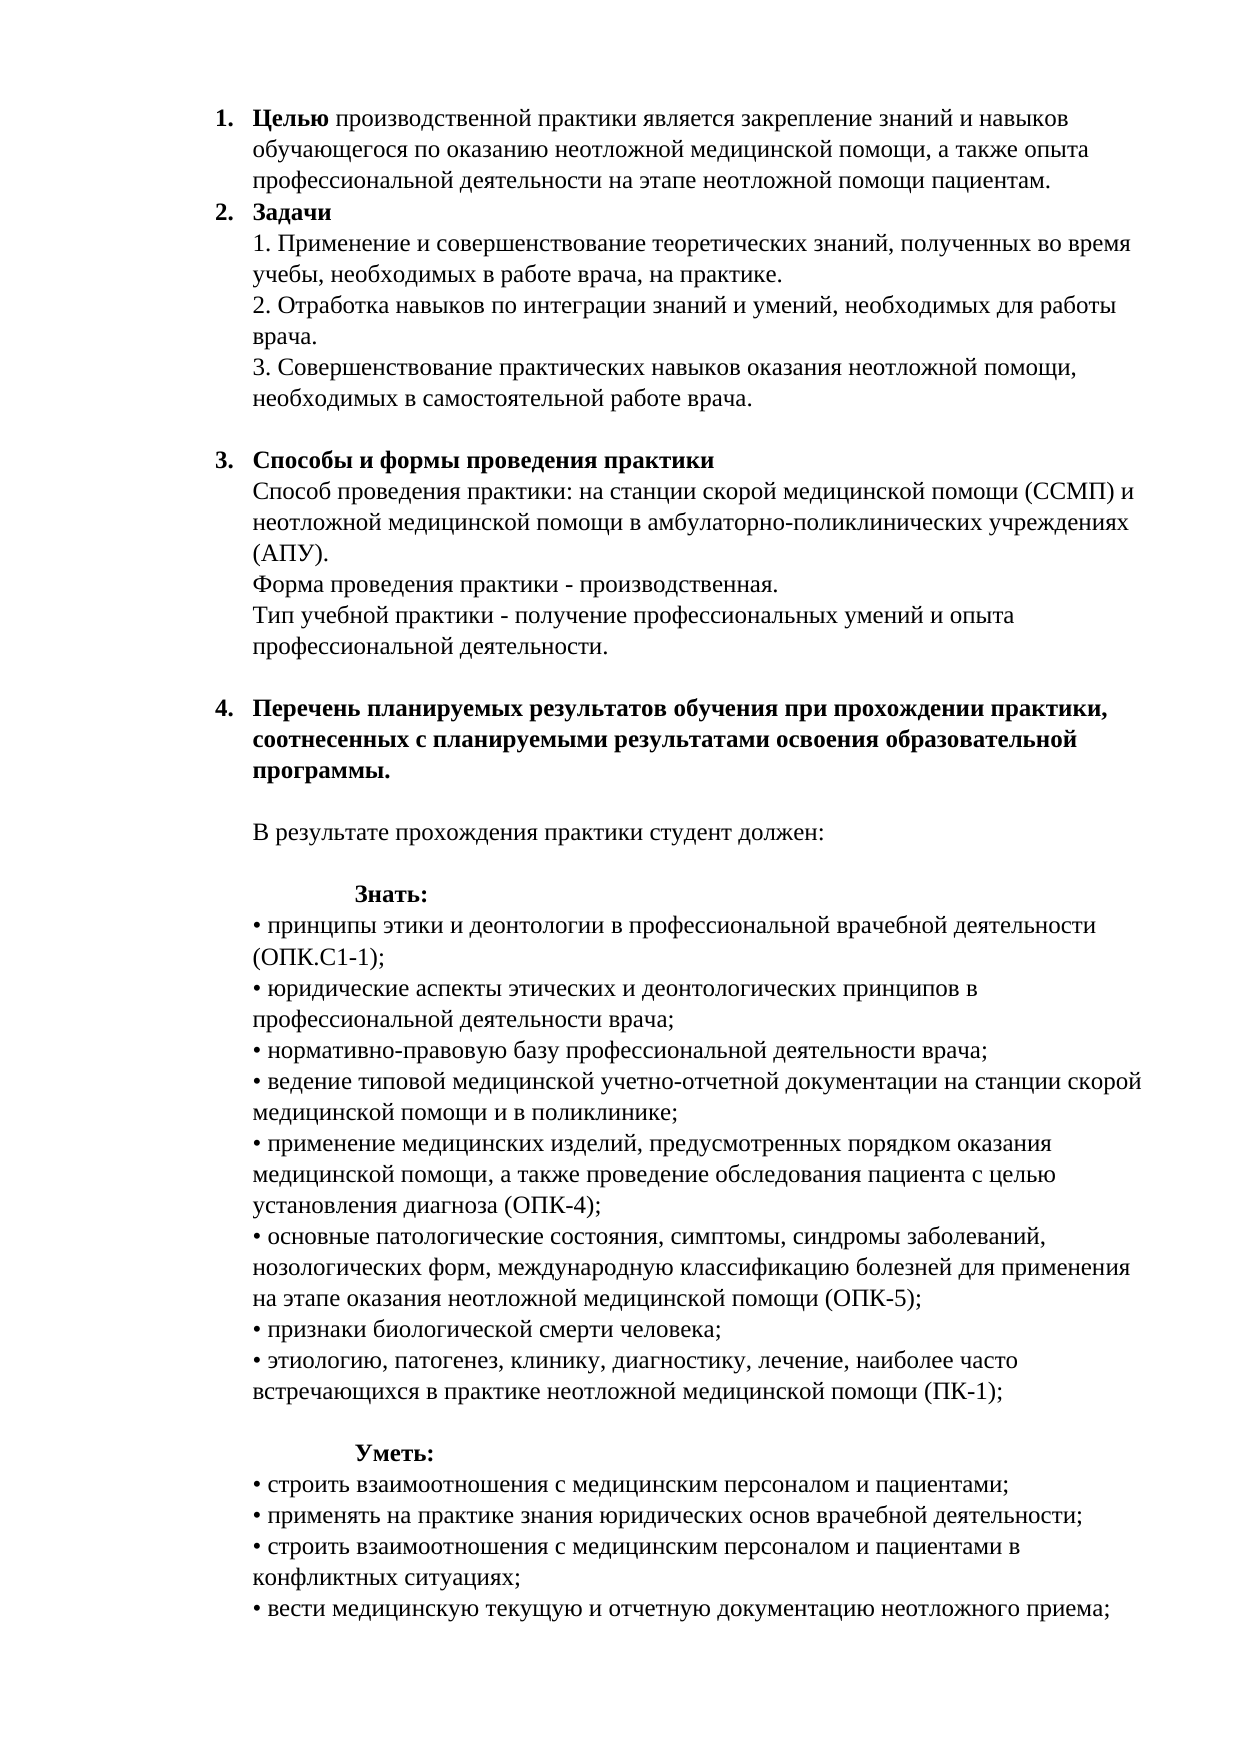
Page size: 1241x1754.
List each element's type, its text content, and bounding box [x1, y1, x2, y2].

list 2. Отработка навыков по интеграции знаний и умений, необходимых для работы врача. [252, 290, 1152, 349]
list • строить взаимоотношения с медицинским персоналом и пациентами в конфликтных ситуациях; [252, 1531, 1152, 1591]
list • применение медицинских изделий, предусмотренных порядком оказания медицинской помощи, а также проведение обследования пациента с целью установления диагноза (ОПК-4); [252, 1128, 1152, 1219]
list Способы и формы проведения практики [215, 445, 1152, 474]
list • нормативно-правовую базу профессиональной деятельности врача; [252, 1035, 1152, 1063]
list Знать: [252, 879, 1152, 908]
list • основные патологические состояния, симптомы, синдромы заболеваний, нозологических форм, международную классификацию болезней для применения на этапе оказания неотложной медицинской помощи (ОПК-5); [252, 1221, 1152, 1312]
list Задачи [215, 197, 1152, 225]
list 1. Применение и совершенствование теоретических знаний, полученных во время учебы, необходимых в работе врача, на практике. [252, 228, 1152, 287]
list • ведение типовой медицинской учетно-отчетной документации на станции скорой медицинской помощи и в поликлинике; [252, 1066, 1152, 1126]
list • юридические аспекты этических и деонтологических принципов в профессиональной деятельности врача; [252, 973, 1152, 1032]
list • этиологию, патогенез, клинику, диагностику, лечение, наиболее часто встречающихся в практике неотложной медицинской помощи (ПК-1); [252, 1345, 1152, 1405]
list Перечень планируемых результатов обучения при прохождении практики, соотнесенных с планируемыми результатами освоения образовательной программы. [215, 693, 1152, 784]
list Форма проведения практики - производственная. [252, 569, 1152, 598]
list Способ проведения практики: на станции скорой медицинской помощи (ССМП) и неотложной медицинской помощи в амбулаторно-поликлинических учреждениях (АПУ). [252, 476, 1152, 567]
list В результате прохождения практики студент должен: [252, 817, 1152, 846]
list • вести медицинскую текущую и отчетную документацию неотложного приема; [252, 1593, 1152, 1622]
list Тип учебной практики - получение профессиональных умений и опыта профессиональной деятельности. [252, 600, 1152, 660]
list • строить взаимоотношения с медицинским персоналом и пациентами; [252, 1469, 1152, 1498]
list Целью производственной практики является закрепление знаний и навыков обучающегося по оказанию неотложной медицинской помощи, а также опыта профессиональной деятельности на этапе неотложной помощи пациентам. [215, 103, 1152, 194]
list 3. Совершенствование практических навыков оказания неотложной помощи, необходимых в самостоятельной работе врача. [252, 352, 1152, 412]
list • применять на практике знания юридических основ врачебной деятельности; [252, 1500, 1152, 1529]
list Уметь: [252, 1438, 1152, 1467]
list • признаки биологической смерти человека; [252, 1314, 1152, 1343]
list • принципы этики и деонтологии в профессиональной врачебной деятельности (ОПК.С1-1); [252, 911, 1152, 970]
